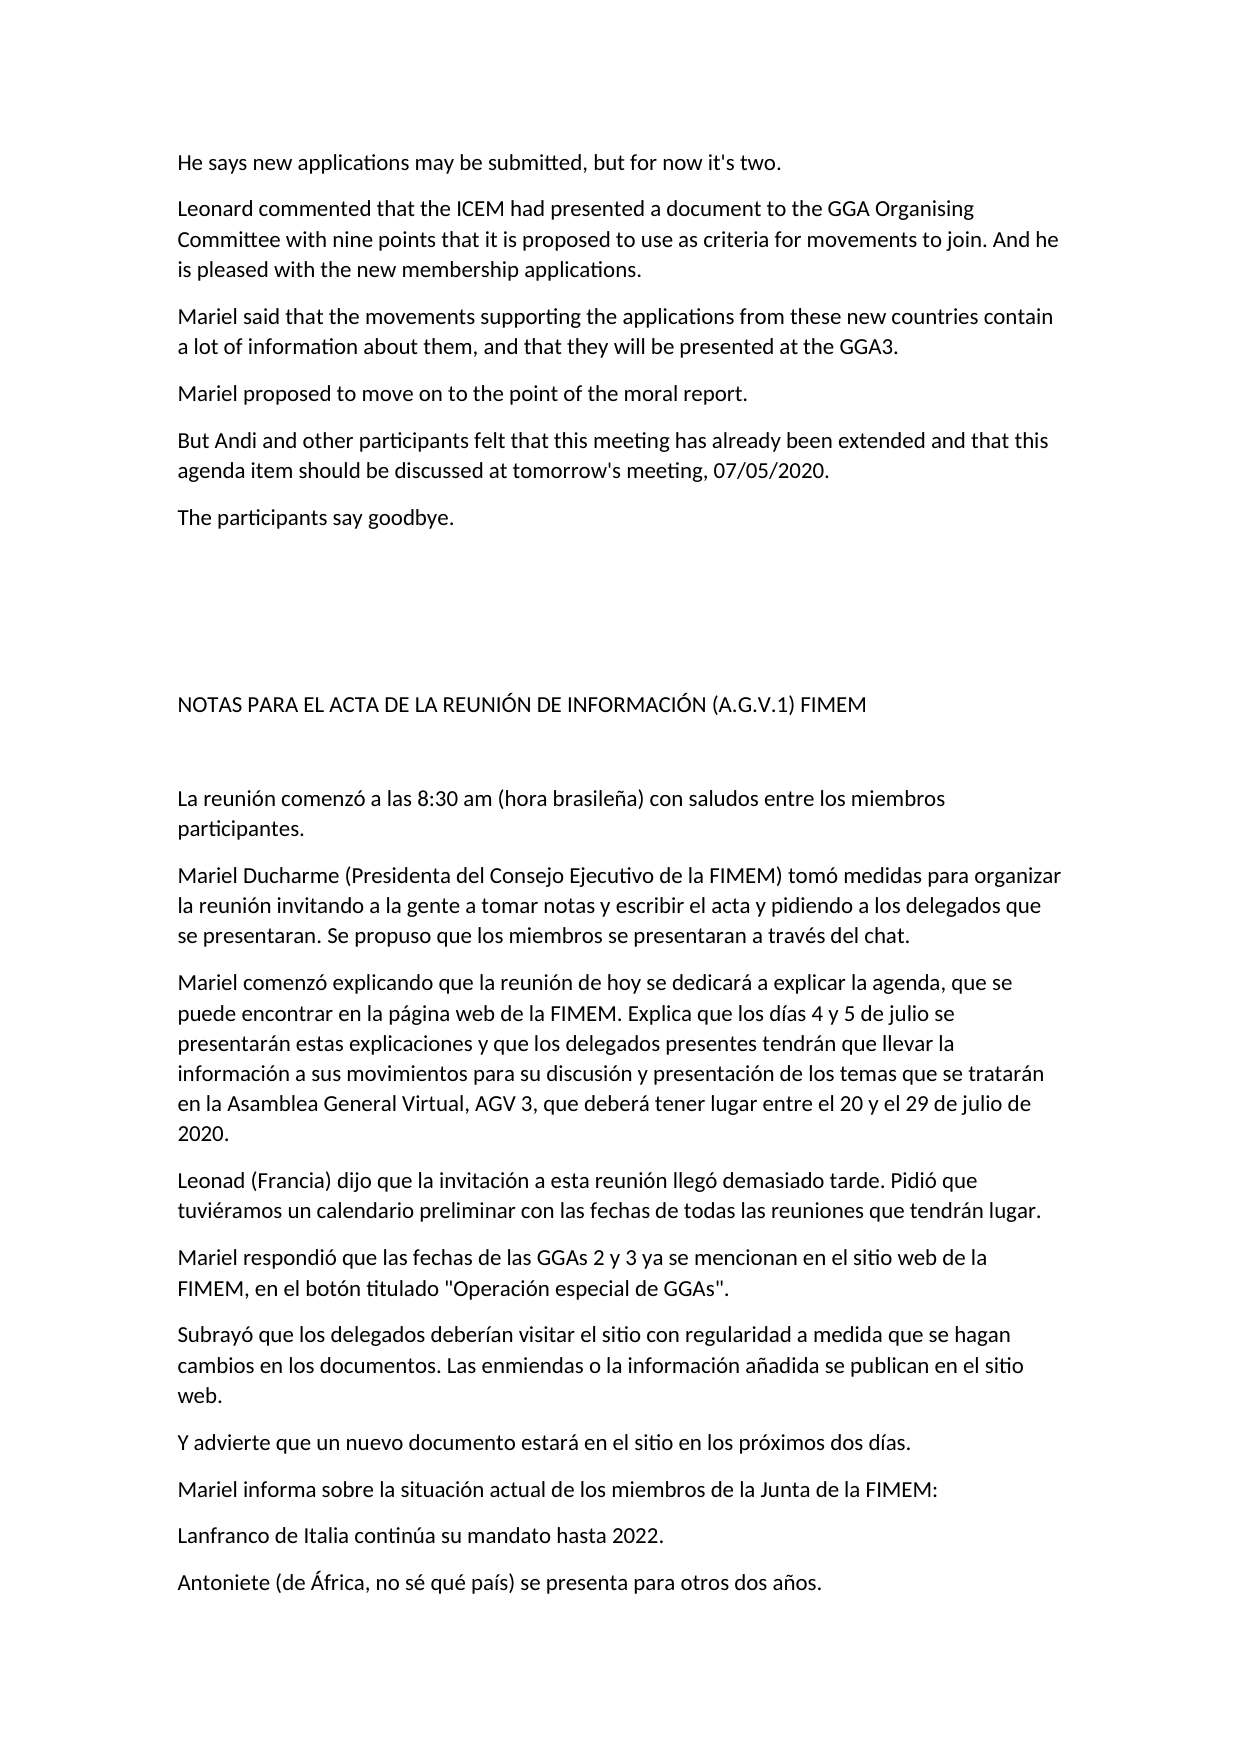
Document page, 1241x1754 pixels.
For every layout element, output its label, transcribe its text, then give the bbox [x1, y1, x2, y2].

text La reunión comenzó a las 8:30 am (hora brasileña) con saludos entre los miembros participantes. [177, 784, 1063, 842]
text Antoniete (de África, no sé qué país) se presenta para otros dos años. [177, 1568, 1063, 1596]
text Leonard commented that the ICEM had presented a document to the GGA Organising Committee with nine points that it is proposed to use as criteria for movements to join. And he is pleased with the new membership applications. [177, 194, 1063, 283]
text He says new applications may be submitted, but for now it's two. [177, 148, 1063, 176]
text Mariel respondió que las fechas de las GGAs 2 y 3 ya se mencionan en el sitio web de la FIMEM, en el botón titulado "Operación especial de GGAs". [177, 1243, 1063, 1302]
text Leonad (Francia) dijo que la invitación a esta reunión llegó demasiado tarde. Pidió que tuviéramos un calendario preliminar con las fechas de todas las reuniones que tendrán lugar. [177, 1166, 1063, 1224]
text Subrayó que los delegados deberían visitar el sitio con regularidad a medida que se hagan cambios en los documentos. Las enmiendas o la información añadida se publican en el sitio web. [177, 1321, 1063, 1409]
text Mariel comenzó explicando que la reunión de hoy se dedicará a explicar la agenda, que se puede encontrar en la página web de la FIMEM. Explica que los días 4 y 5 de julio se presentarán estas explicaciones y que los delegados presentes tendrán que llevar la información a sus movimientos para su discusión y presentación de los temas que se tratarán en la Asamblea General Virtual, AGV 3, que deberá tener lugar entre el 20 y el 29 de julio de 2020. [177, 968, 1063, 1147]
text Y advierte que un nuevo documento estará en el sitio en los próximos dos días. [177, 1428, 1063, 1456]
text Mariel Ducharme (Presidenta del Consejo Ejecutivo de la FIMEM) tomó medidas para organizar la reunión invitando a la gente a tomar notas y escribir el acta y pidiendo a los delegados que se presentaran. Se propuso que los miembros se presentaran a través del chat. [177, 861, 1063, 949]
text The participants say goodbye. [177, 503, 1063, 531]
text Mariel proposed to move on to the point of the moral report. [177, 379, 1063, 407]
text Mariel informa sobre la situación actual de los miembros de la Junta de la FIMEM: [177, 1475, 1063, 1503]
text But Andi and other participants felt that this meeting has already been extended and that this agenda item should be discussed at tomorrow's meeting, 07/05/2020. [177, 426, 1063, 484]
text Lanfranco de Italia continúa su mandato hasta 2022. [177, 1522, 1063, 1549]
text Mariel said that the movements supporting the applications from these new countries contain a lot of information about them, and that they will be presented at the GGA3. [177, 302, 1063, 360]
text NOTAS PARA EL ACTA DE LA REUNIÓN DE INFORMACIÓN (A.G.V.1) FIMEM [177, 690, 1063, 718]
